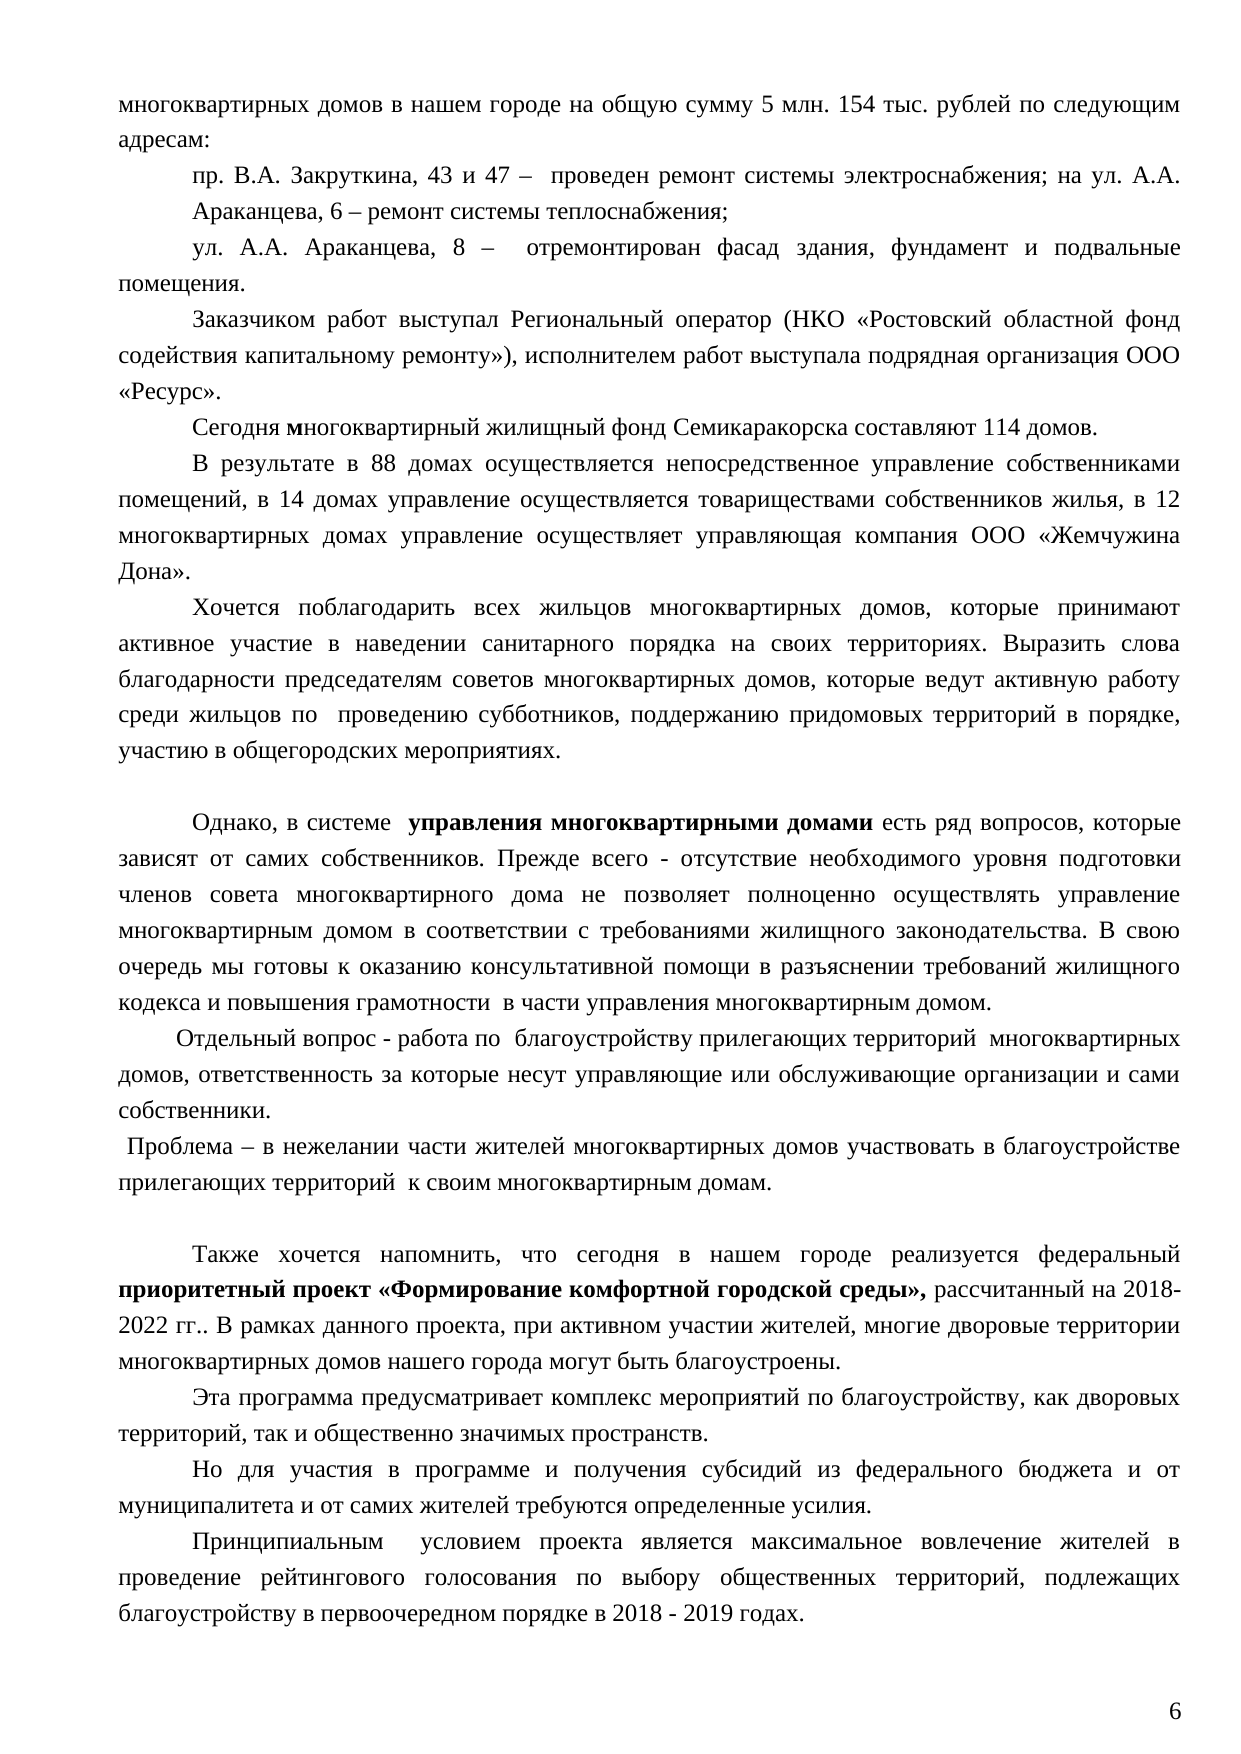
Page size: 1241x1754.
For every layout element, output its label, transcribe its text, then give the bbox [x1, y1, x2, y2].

text Однако, в системе управления многоквартирными домами есть ряд вопросов, которые зависят от самих собственников. Прежде всего - отсутствие необходимого уровня подготовки членов совета многоквартирного дома не позволяет полноценно осуществлять управление многоквартирным домом в соответствии с требованиями жилищного законодательства. В свою очередь мы готовы к оказанию консультативной помощи в разъяснении требований жилищного кодекса и повышения грамотности в части управления многоквартирным домом. [118, 807, 1181, 1016]
text Сегодня многоквартирный жилищный фонд Семикаракорска составляют 114 домов. [118, 412, 1181, 441]
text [118, 89, 1181, 153]
text Эта программа предусматривает комплекс мероприятий по благоустройству, как дворовых территорий, так и общественно значимых пространств. [118, 1382, 1181, 1447]
text Также хочется напомнить, что сегодня в нашем городе реализуется федеральный приоритетный проект «Формирование комфортной городской среды», рассчитанный на 2018-2022 гг.. В рамках данного проекта, при активном участии жителей, многие дворовые территории многоквартирных домов нашего города могут быть благоустроены. [118, 1239, 1181, 1375]
text В результате в 88 домах осуществляется непосредственное управление собственниками помещений, в 14 домах управление осуществляется товариществами собственников жилья, в 12 многоквартирных домах управление осуществляет управляющая компания ООО «Жемчужина Дона». [118, 448, 1181, 584]
text пр. В.А. Закруткина, 43 и 47 – проведен ремонт системы электроснабжения; на ул. А.А. Араканцева, 6 – ремонт системы теплоснабжения; [192, 161, 1181, 225]
text Принципиальным условием проекта является максимальное вовлечение жителей в проведение рейтингового голосования по выбору общественных территорий, подлежащих благоустройству в первоочередном порядке в 2018 - 2019 годах. [118, 1526, 1181, 1627]
text ул. А.А. Араканцева, 8 – отремонтирован фасад здания, фундамент и подвальные помещения. [118, 232, 1181, 297]
text Заказчиком работ выступал Региональный оператор (НКО «Ростовский областной фонд содействия капитальному ремонту»), исполнителем работ выступала подрядная организация ООО «Ресурс». [118, 304, 1181, 405]
text Хочется поблагодарить всех жильцов многоквартирных домов, которые принимают активное участие в наведении санитарного порядка на своих территориях. Выразить слова благодарности председателям советов многоквартирных домов, которые ведут активную работу среди жильцов по проведению субботников, поддержанию придомовых территорий в порядке, участию в общегородских мероприятиях. [118, 592, 1181, 764]
text Но для участия в программе и получения субсидий из федерального бюджета и от муниципалитета и от самих жителей требуются определенные усилия. [118, 1454, 1181, 1519]
text Отдельный вопрос - работа по благоустройству прилегающих территорий многоквартирных домов, ответственность за которые несут управляющие или обслуживающие организации и сами собственники. [118, 1023, 1181, 1124]
text Проблема – в нежелании части жителей многоквартирных домов участвовать в благоустройстве прилегающих территорий к своим многоквартирным домам. [118, 1131, 1181, 1196]
